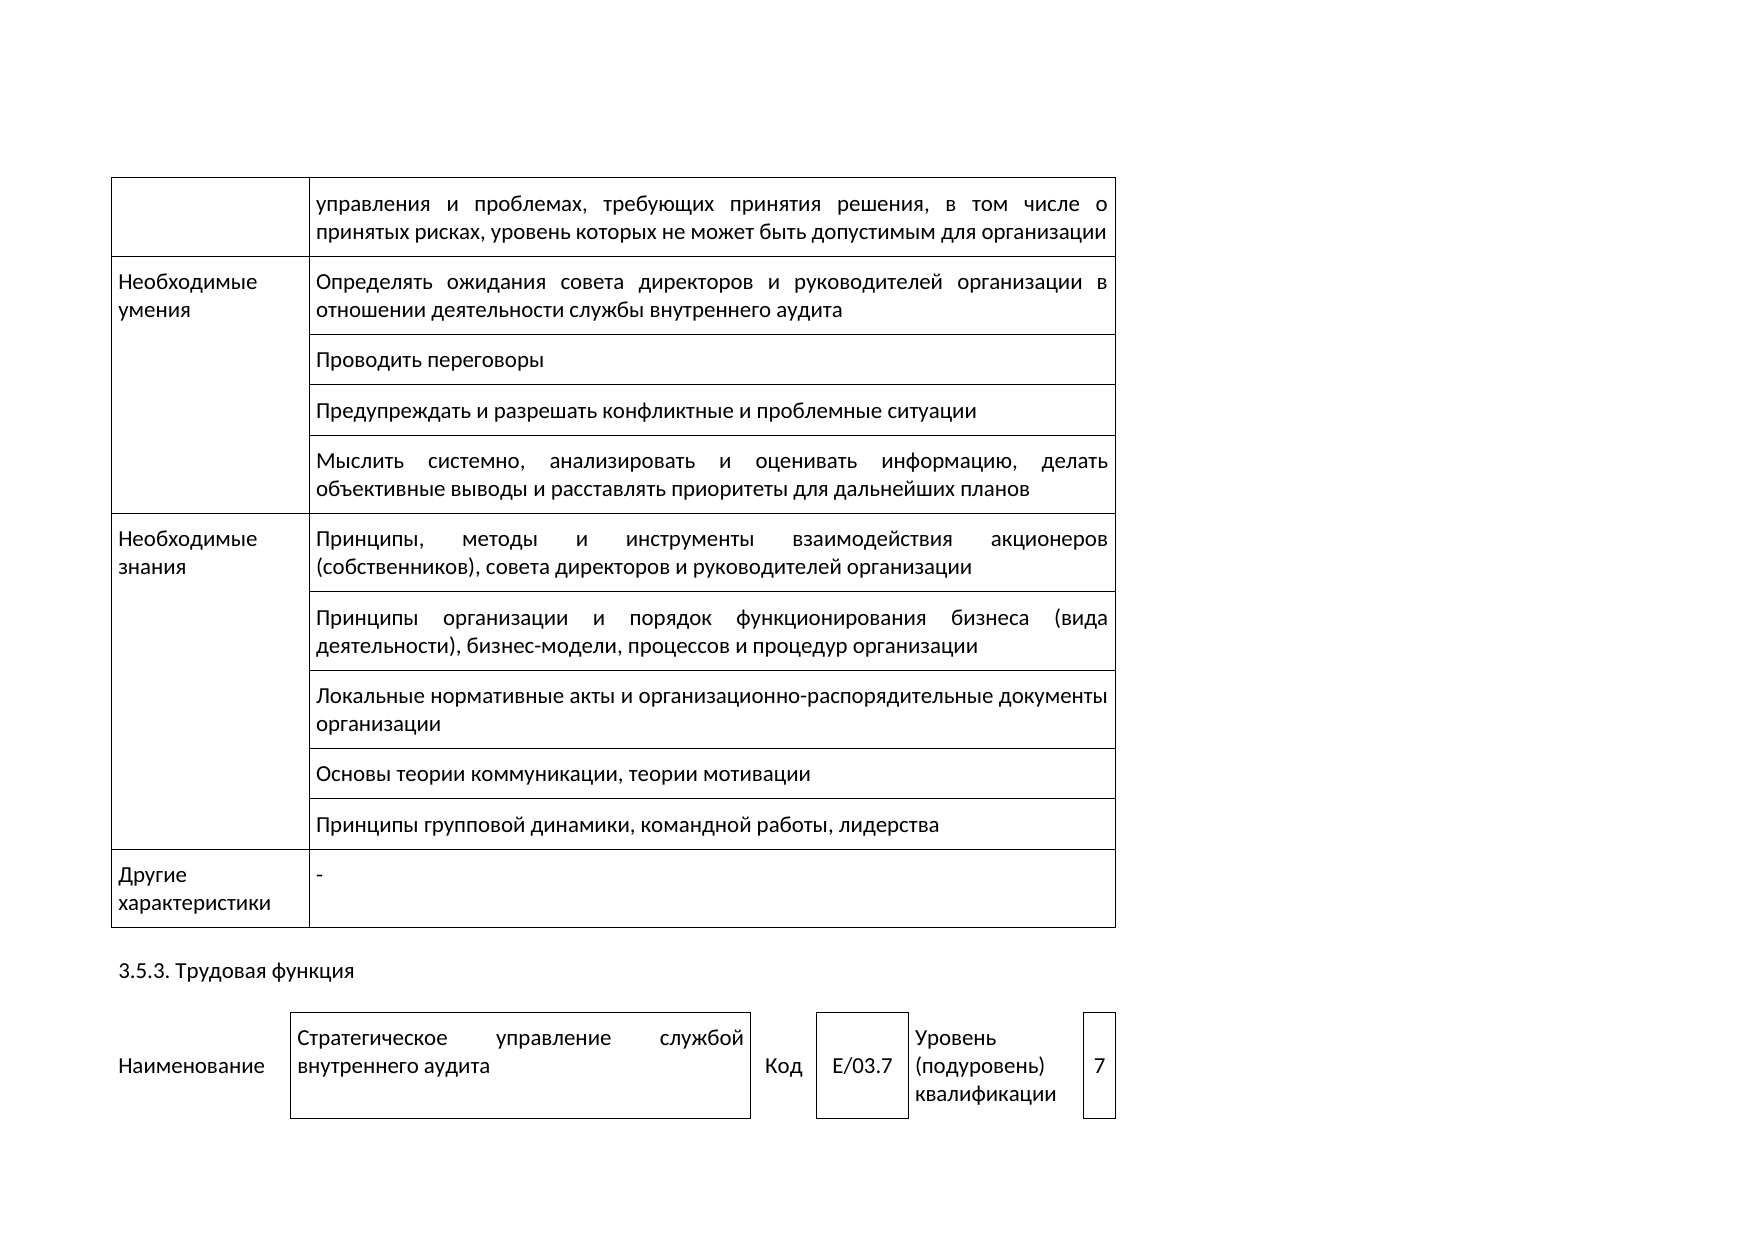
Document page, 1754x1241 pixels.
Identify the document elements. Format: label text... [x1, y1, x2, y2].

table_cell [310, 178, 1115, 256]
table_cell Определять ожидания совета директоров и руководителей организации в отношении деятельности службы внутреннего аудита [310, 257, 1115, 334]
table_cell Принципы групповой динамики, командной работы, лидерства [310, 799, 1115, 848]
table_cell Принципы, методы и инструменты взаимодействия акционеров (собственников), совета директоров и руководителей организации [310, 514, 1115, 591]
table_cell Принципы организации и порядок функционирования бизнеса (вида деятельности), бизнес-модели, процессов и процедур организации [310, 592, 1115, 669]
table_cell Необходимые умения [112, 257, 309, 513]
table_cell Мыслить системно, анализировать и оценивать информацию, делать объективные выводы и расставлять приоритеты для дальнейших планов [310, 436, 1115, 513]
table_header Код [751, 1012, 816, 1118]
table_header Стратегическое управление службой внутреннего аудита [291, 1013, 750, 1118]
table_cell Предупреждать и разрешать конфликтные и проблемные ситуации [310, 385, 1115, 434]
table_cell Основы теории коммуникации, теории мотивации [310, 749, 1115, 798]
table_header E/03.7 [817, 1013, 908, 1118]
table_header 7 [1084, 1013, 1115, 1118]
table_header Уровень (подуровень) квалификации [909, 1012, 1083, 1118]
text 3.5.3. Трудовая функция [118, 956, 1636, 984]
table_cell - [310, 850, 1115, 927]
table_cell Другие характеристики [112, 850, 309, 927]
table_cell Проводить переговоры [310, 335, 1115, 384]
table_cell Необходимые знания [112, 514, 309, 848]
table_cell Локальные нормативные акты и организационно-распорядительные документы организации [310, 671, 1115, 748]
table_header Наименование [112, 1012, 290, 1118]
